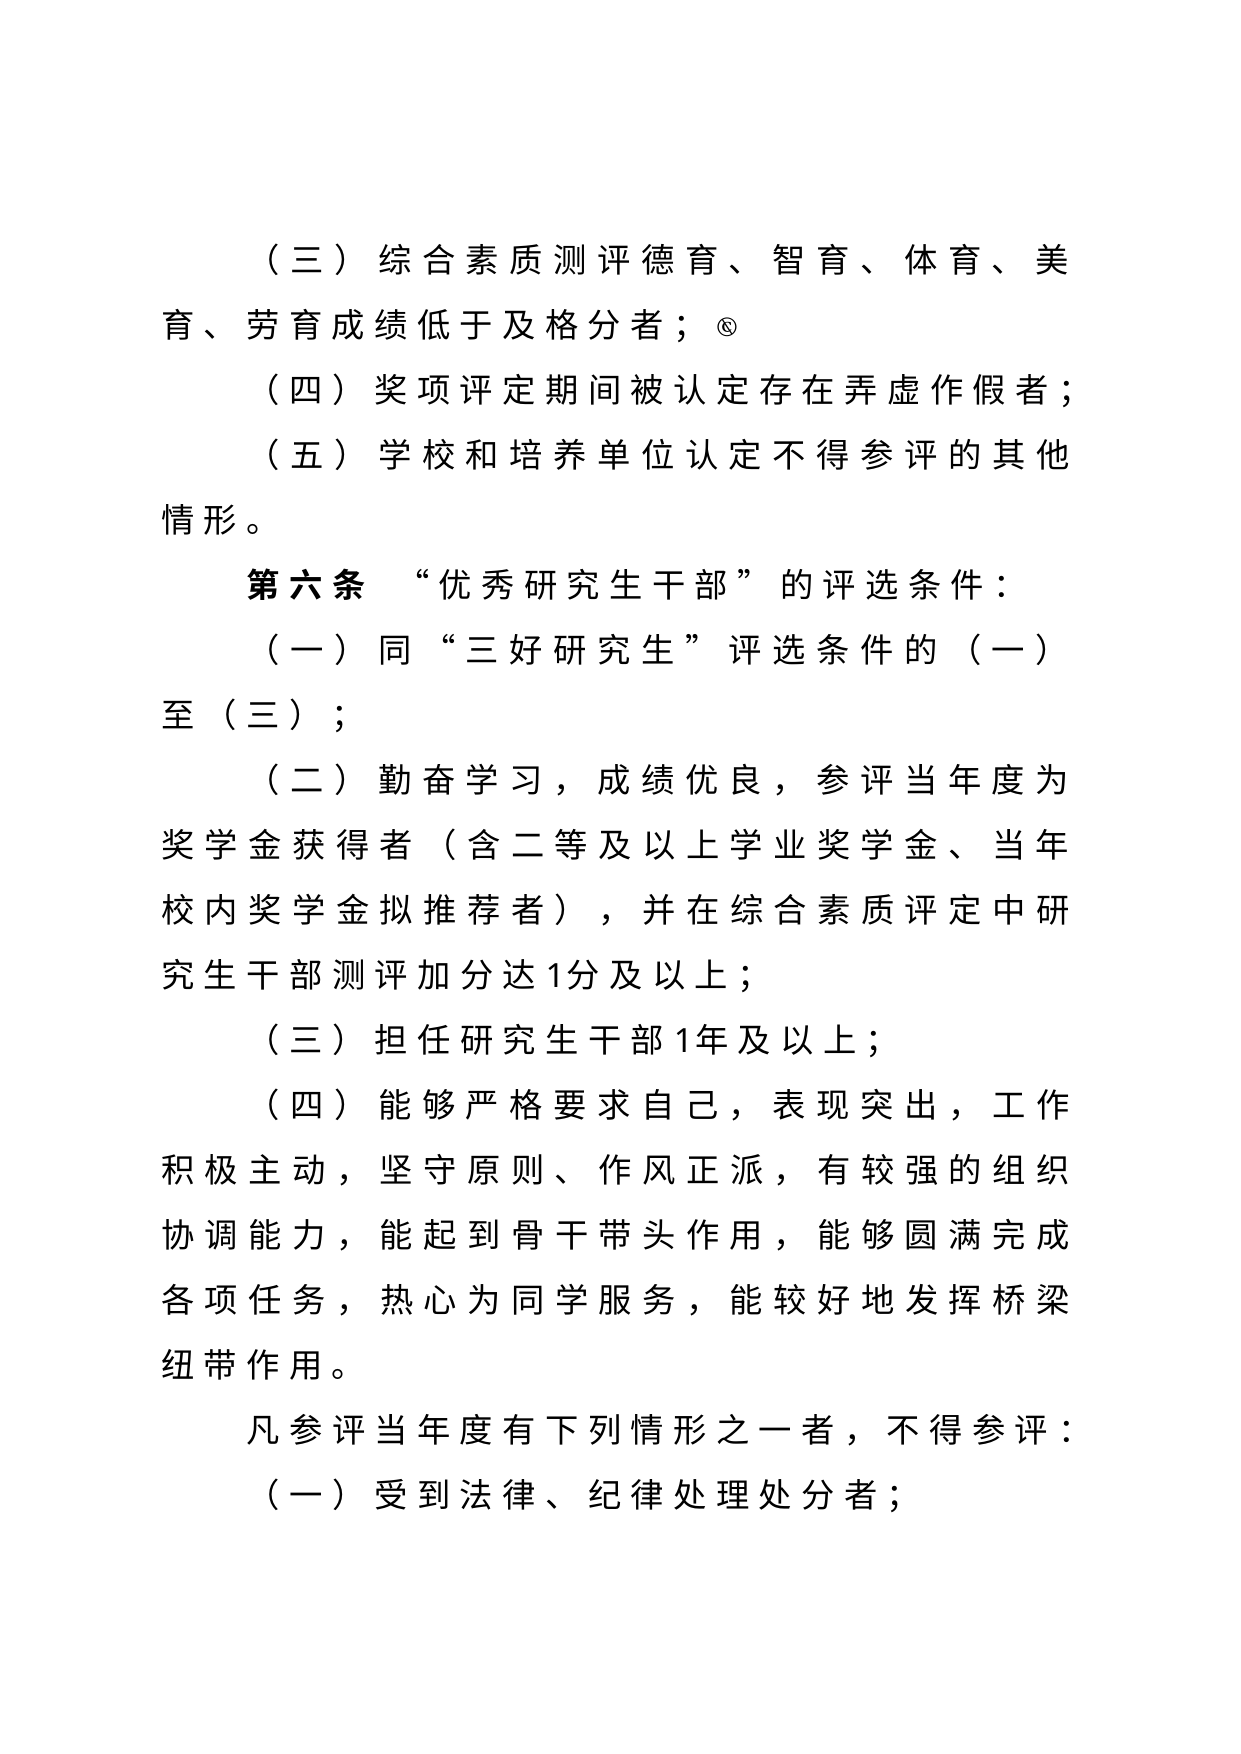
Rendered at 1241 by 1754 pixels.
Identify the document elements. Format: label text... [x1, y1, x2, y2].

text （三）综合素质测评德育、智育、体育、美育、劳育成绩低于及格分者； [161, 226, 1079, 356]
text （四）奖项评定期间被认定存在弄虚作假者； [161, 356, 1079, 421]
text 凡参评当年度有下列情形之一者，不得参评： [161, 1396, 1079, 1461]
text （五）学校和培养单位认定不得参评的其他情形。 [161, 421, 1079, 551]
text （四）能够严格要求自己，表现突出，工作积极主动，坚守原则、作风正派，有较强的组织协调能力，能起到骨干带头作用，能够圆满完成各项任务，热心为同学服务，能较好地发挥桥梁纽带作用。 [161, 1071, 1079, 1396]
text （二）勤奋学习，成绩优良，参评当年度为奖学金获得者（含二等及以上学业奖学金、当年校内奖学金拟推荐者），并在综合素质评定中研究生干部测评加分达1分及以上； [161, 746, 1079, 1006]
text （一）同“三好研究生”评选条件的（一）至（三）； [161, 616, 1079, 746]
text （一）受到法律、纪律处理处分者； [161, 1461, 1079, 1526]
text （三）担任研究生干部1年及以上； [161, 1006, 1079, 1071]
text 第六条 “优秀研究生干部”的评选条件： [161, 551, 1079, 616]
